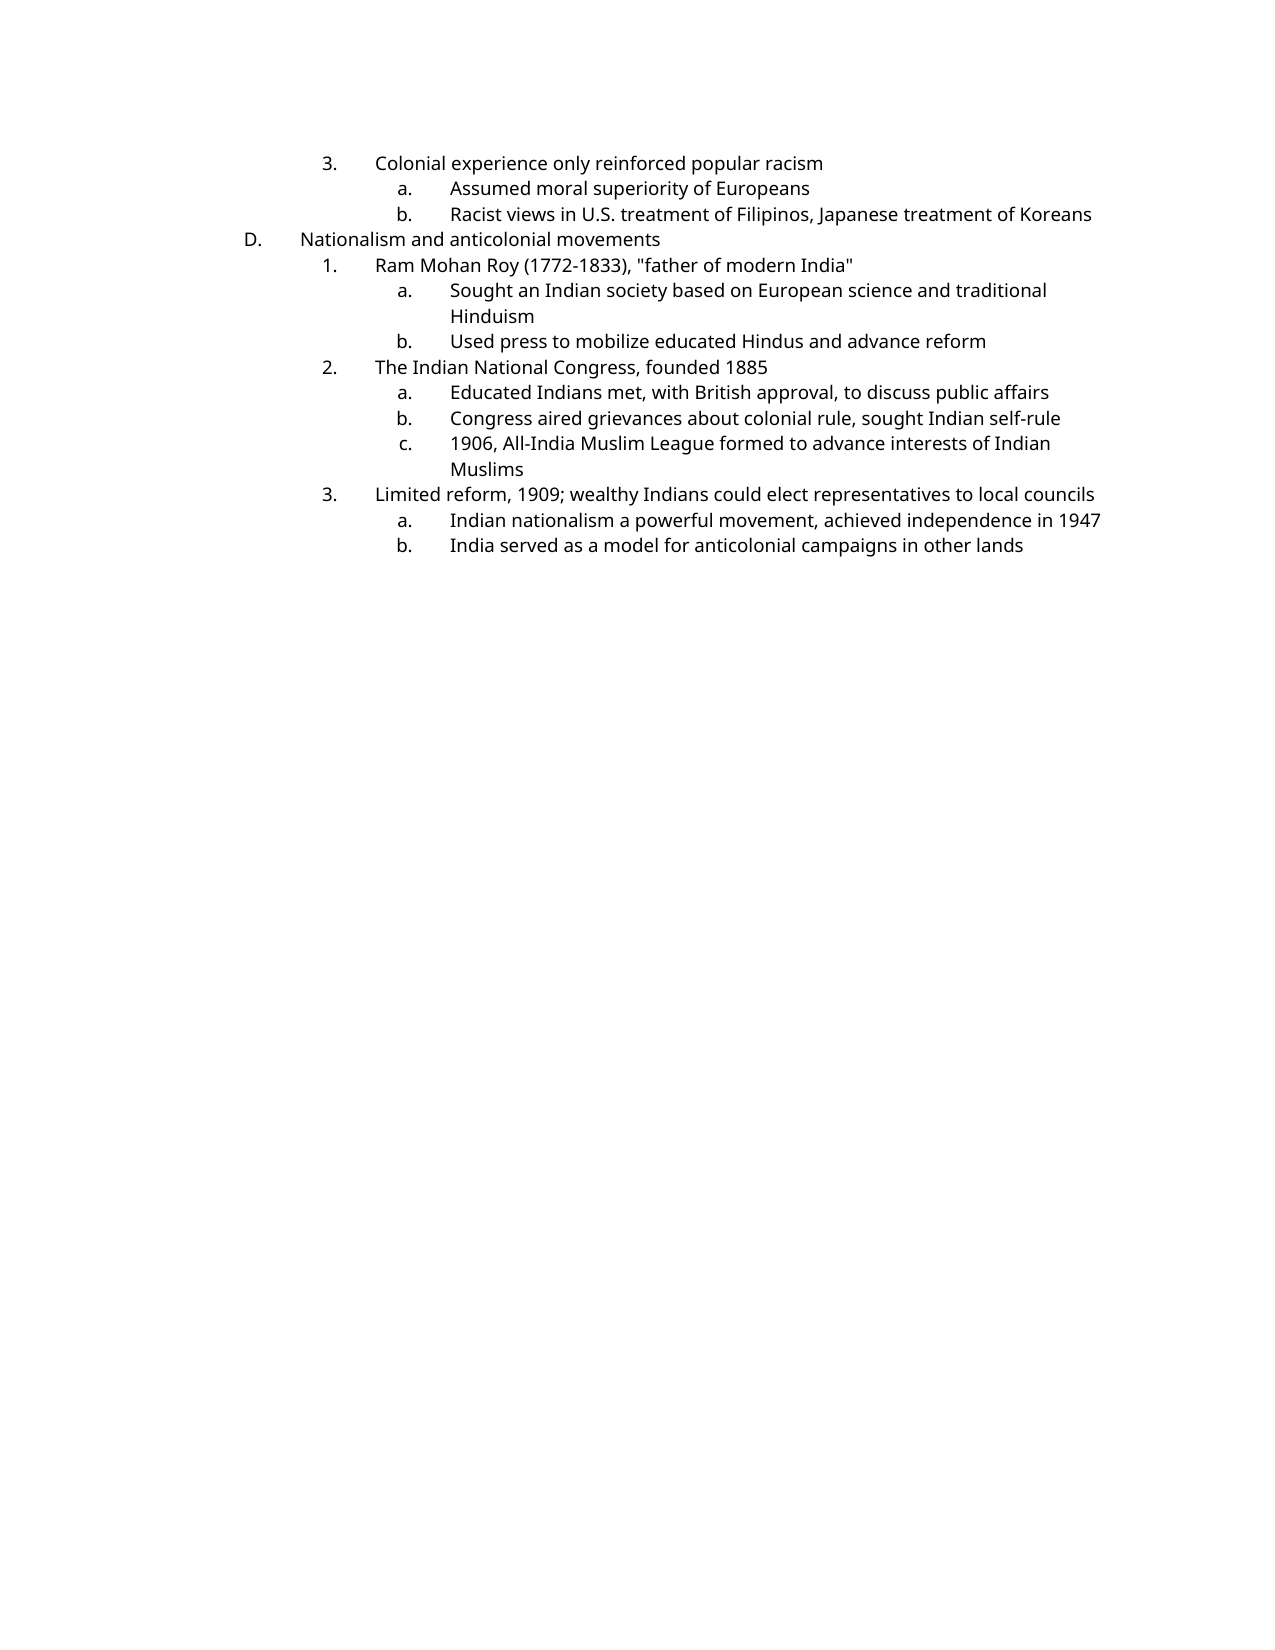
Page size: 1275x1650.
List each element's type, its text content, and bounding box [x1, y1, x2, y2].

list Indian nationalism a powerful movement, achieved independence in 1947 [412, 507, 1125, 533]
list Assumed moral superiority of Europeans [412, 176, 1125, 201]
list Sought an Indian society based on European science and traditional Hinduism [412, 278, 1125, 329]
list India served as a model for anticolonial campaigns in other lands [412, 533, 1125, 558]
list Ram Mohan Roy (1772-1833), "father of modern India" [337, 252, 1125, 278]
list Colonial experience only reinforced popular racism [337, 150, 1125, 176]
list Educated Indians met, with British approval, to discuss public affairs [412, 380, 1125, 405]
list 1906, All-India Muslim League formed to advance interests of Indian Muslims [412, 431, 1125, 482]
list Limited reform, 1909; wealthy Indians could elect representatives to local councils [337, 482, 1125, 507]
list Congress aired grievances about colonial rule, sought Indian self-rule [412, 405, 1125, 431]
list Nationalism and anticolonial movements [262, 227, 1125, 252]
list The Indian National Congress, founded 1885 [337, 354, 1125, 380]
list Used press to mobilize educated Hindus and advance reform [412, 329, 1125, 354]
list Racist views in U.S. treatment of Filipinos, Japanese treatment of Koreans [412, 201, 1125, 227]
